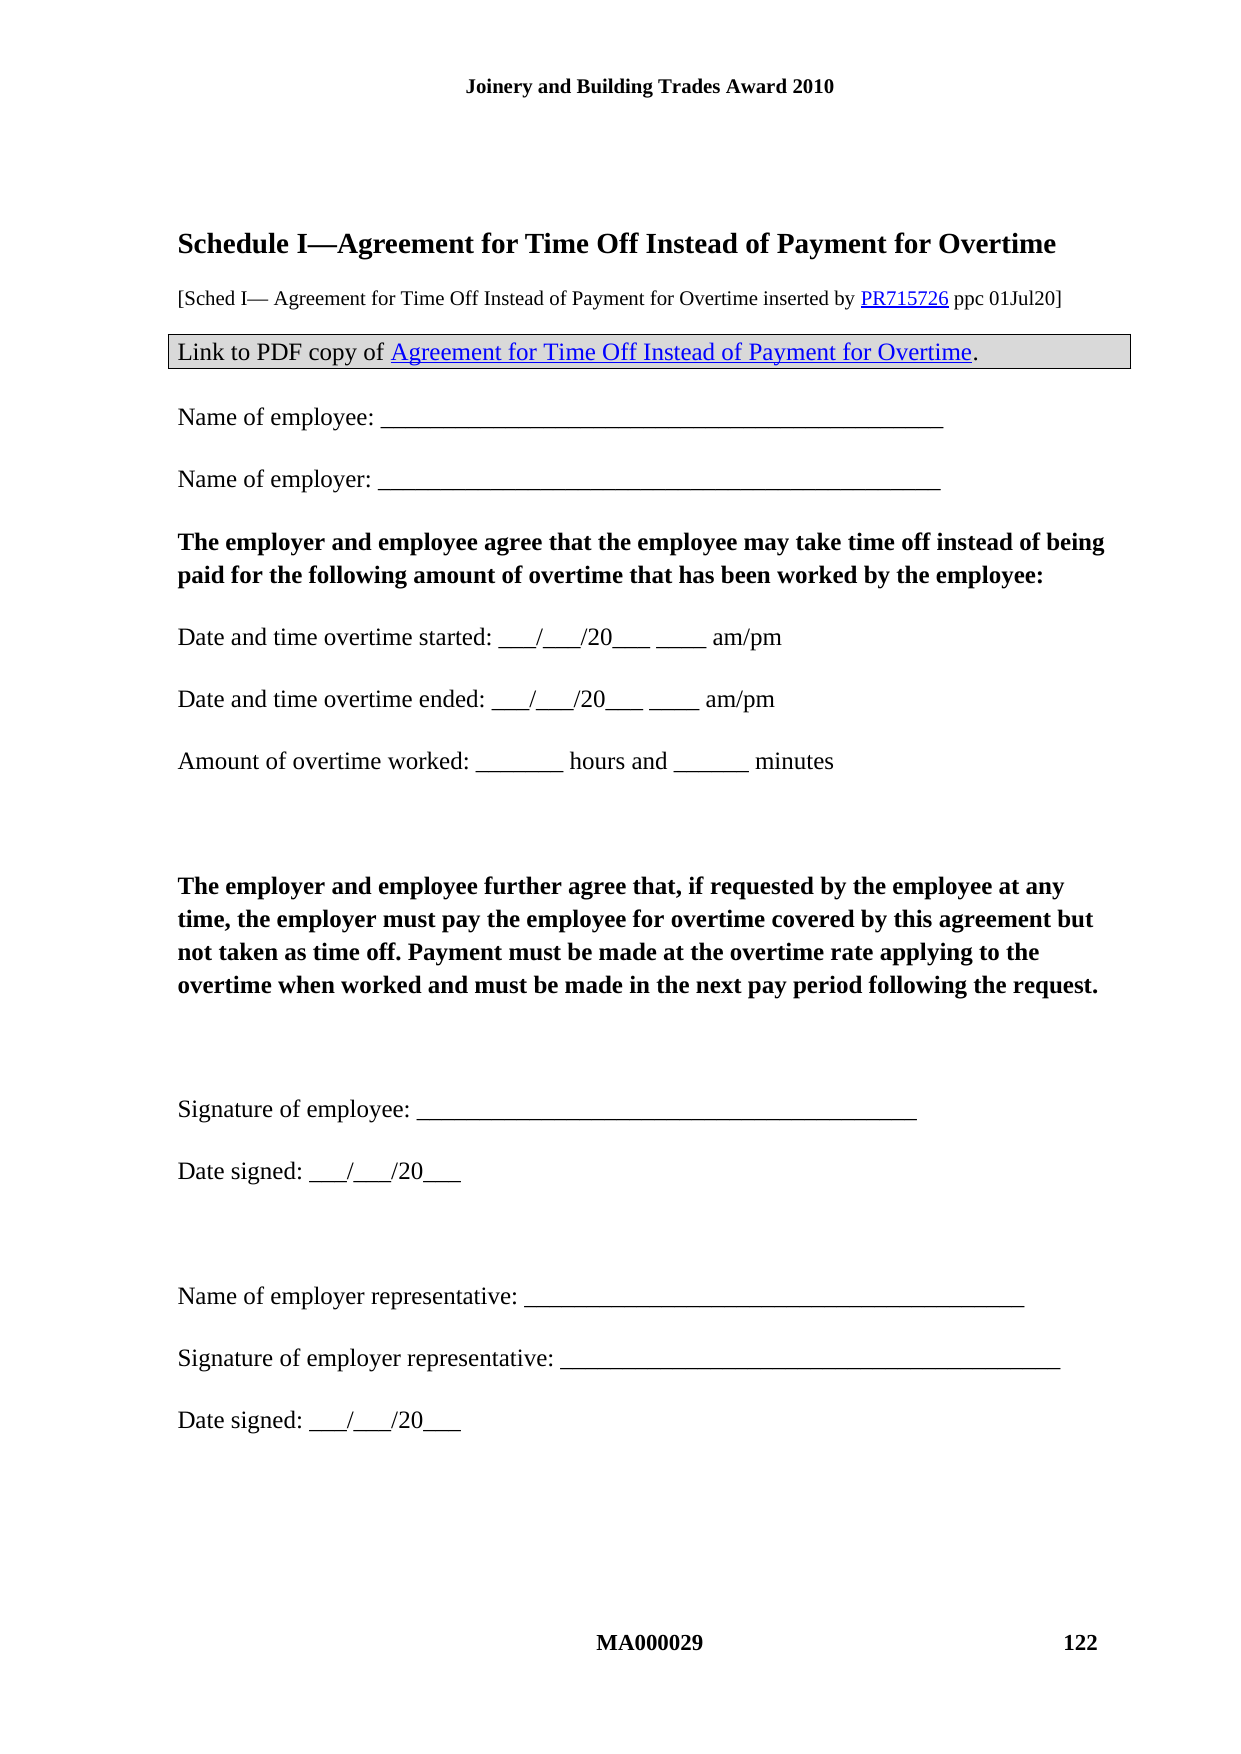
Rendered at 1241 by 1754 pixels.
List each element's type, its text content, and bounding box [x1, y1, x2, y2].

text Name of employer representative: ________________________________________ [177, 1281, 1122, 1309]
text Name of employer: _____________________________________________ [177, 464, 1122, 493]
text Signature of employee: ________________________________________ [177, 1094, 1122, 1123]
text —Agreement for Time Off Instead of Payment for Overtime [177, 226, 1122, 260]
text Signature of employer representative: ________________________________________ [177, 1343, 1122, 1372]
text Amount of overtime worked: _______ hours and ______ minutes [177, 746, 1122, 775]
text Name of employee: _____________________________________________ [177, 402, 1122, 431]
text The employer and employee agree that the employee may take time off instead of being paid for the following amount of overtime that has been worked by the employee: [177, 527, 1122, 588]
text Date signed: ___/___/20___ [177, 1405, 1122, 1434]
text Date and time overtime ended: ___/___/20___ ____ am/pm [177, 684, 1122, 713]
text Date and time overtime started: ___/___/20___ ____ am/pm [177, 622, 1122, 651]
text Link to PDF copy of Agreement for Time Off Instead of Payment for Overtime. [169, 335, 1130, 368]
text The employer and employee further agree that, if requested by the employee at any time, the employer must pay the employee for overtime covered by this agreement but not taken as time off. Payment must be made at the overtime rate applying to the overtime when worked and must be made in the next pay period following the request. [177, 871, 1122, 998]
text [Sched I— Agreement for Time Off Instead of Payment for Overtime inserted by PR715726 ppc 01Jul20] [177, 286, 861, 309]
text Date signed: ___/___/20___ [177, 1156, 1122, 1185]
